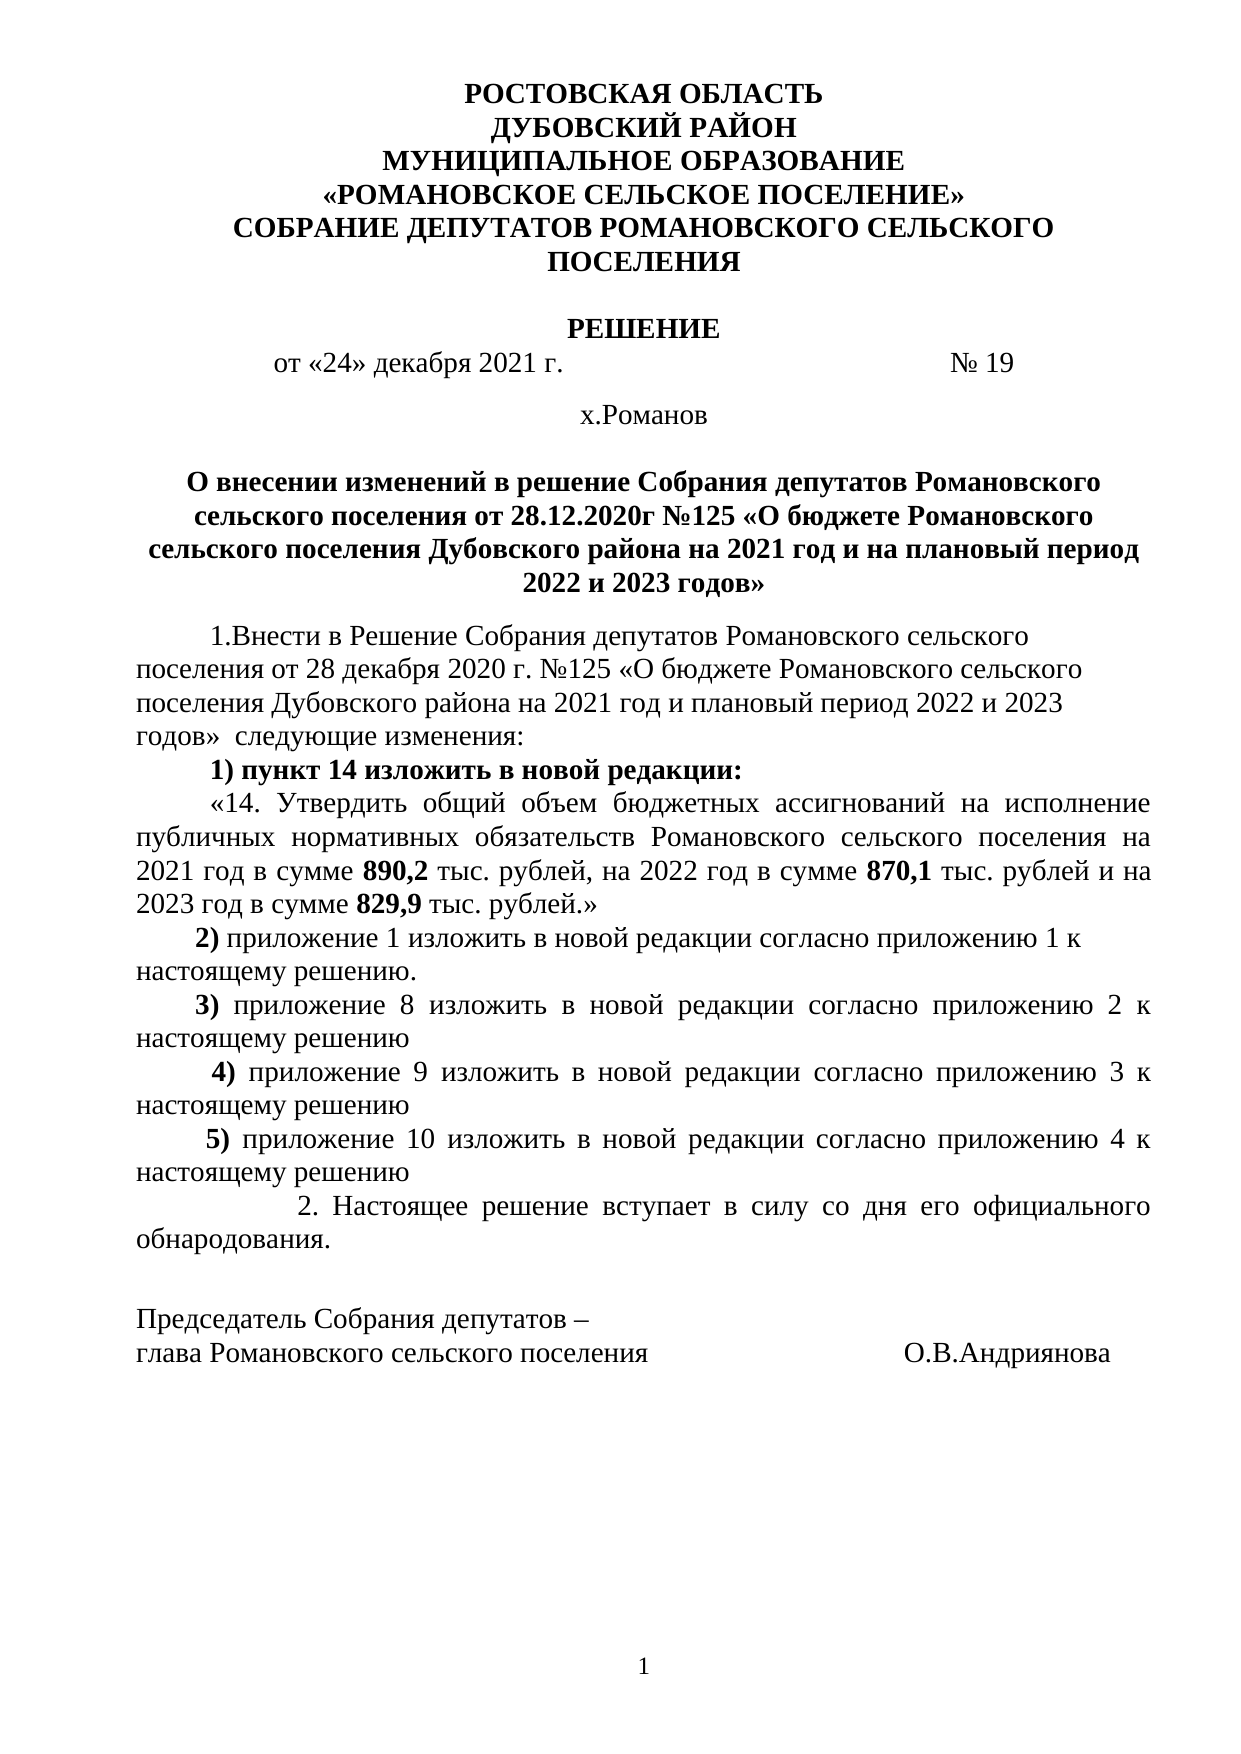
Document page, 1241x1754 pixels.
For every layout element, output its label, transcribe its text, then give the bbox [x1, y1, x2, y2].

text СОБРАНИЕ ДЕПУТАТОВ РОМАНОВСКОГО СЕЛЬСКОГО ПОСЕЛЕНИЯ [136, 211, 1152, 278]
title 1.Внести в Решение Собрания депутатов Романовского сельского поселения от 28 декабря 2020 г. №125 «О бюджете Романовского сельского поселения Дубовского района на 2021 год и плановый период 2022 и 2023 годов» следующие изменения: [136, 618, 1137, 752]
text х.Романов [136, 397, 1152, 431]
text МУНИЦИПАЛЬНОЕ ОБРАЗОВАНИЕ [136, 143, 1152, 177]
title 4) приложение 9 изложить в новой редакции согласно приложению 3 к настоящему решению [136, 1054, 1152, 1121]
text 1) пункт 14 изложить в новой редакции: [136, 752, 1152, 786]
title 5) приложение 10 изложить в новой редакции согласно приложению 4 к настоящему решению [136, 1121, 1152, 1188]
title 3) приложение 8 изложить в новой редакции согласно приложению 2 к настоящему решению [136, 987, 1152, 1054]
text «14. Утвердить общий объем бюджетных ассигнований на исполнение публичных нормативных обязательств Романовского сельского поселения на 2021 год в сумме 890,2 тыс. рублей, на 2022 год в сумме 870,1 тыс. рублей и на 2023 год в сумме 829,9 тыс. рублей.» [136, 786, 1152, 920]
text РОСТОВСКАЯ ОБЛАСТЬ [136, 76, 1152, 110]
text «РОМАНОВСКОЕ СЕЛЬСКОЕ ПОСЕЛЕНИЕ» [136, 177, 1152, 211]
text Председатель Собрания депутатов – [136, 1301, 1152, 1335]
text 2) приложение 1 изложить в новой редакции согласно приложению 1 к настоящему решению. [136, 920, 1152, 987]
text ДУБОВСКИЙ РАЙОН [136, 110, 1152, 143]
text от «24» декабря 2021 г. № 19 [136, 345, 1152, 378]
text 2. Настоящее решение вступает в силу со дня его официального обнародования. [136, 1188, 1152, 1255]
text глава Романовского сельского поселения О.В.Андриянова [136, 1335, 1152, 1368]
title О внесении изменений в решение Собрания депутатов Романовского сельского поселения от 28.12.2020г №125 «О бюджете Романовского сельского поселения Дубовского района на 2021 год и на плановый период [136, 464, 1152, 565]
title 2022 и 2023 годов» [136, 565, 1152, 599]
text РЕШЕНИЕ [136, 311, 1152, 345]
